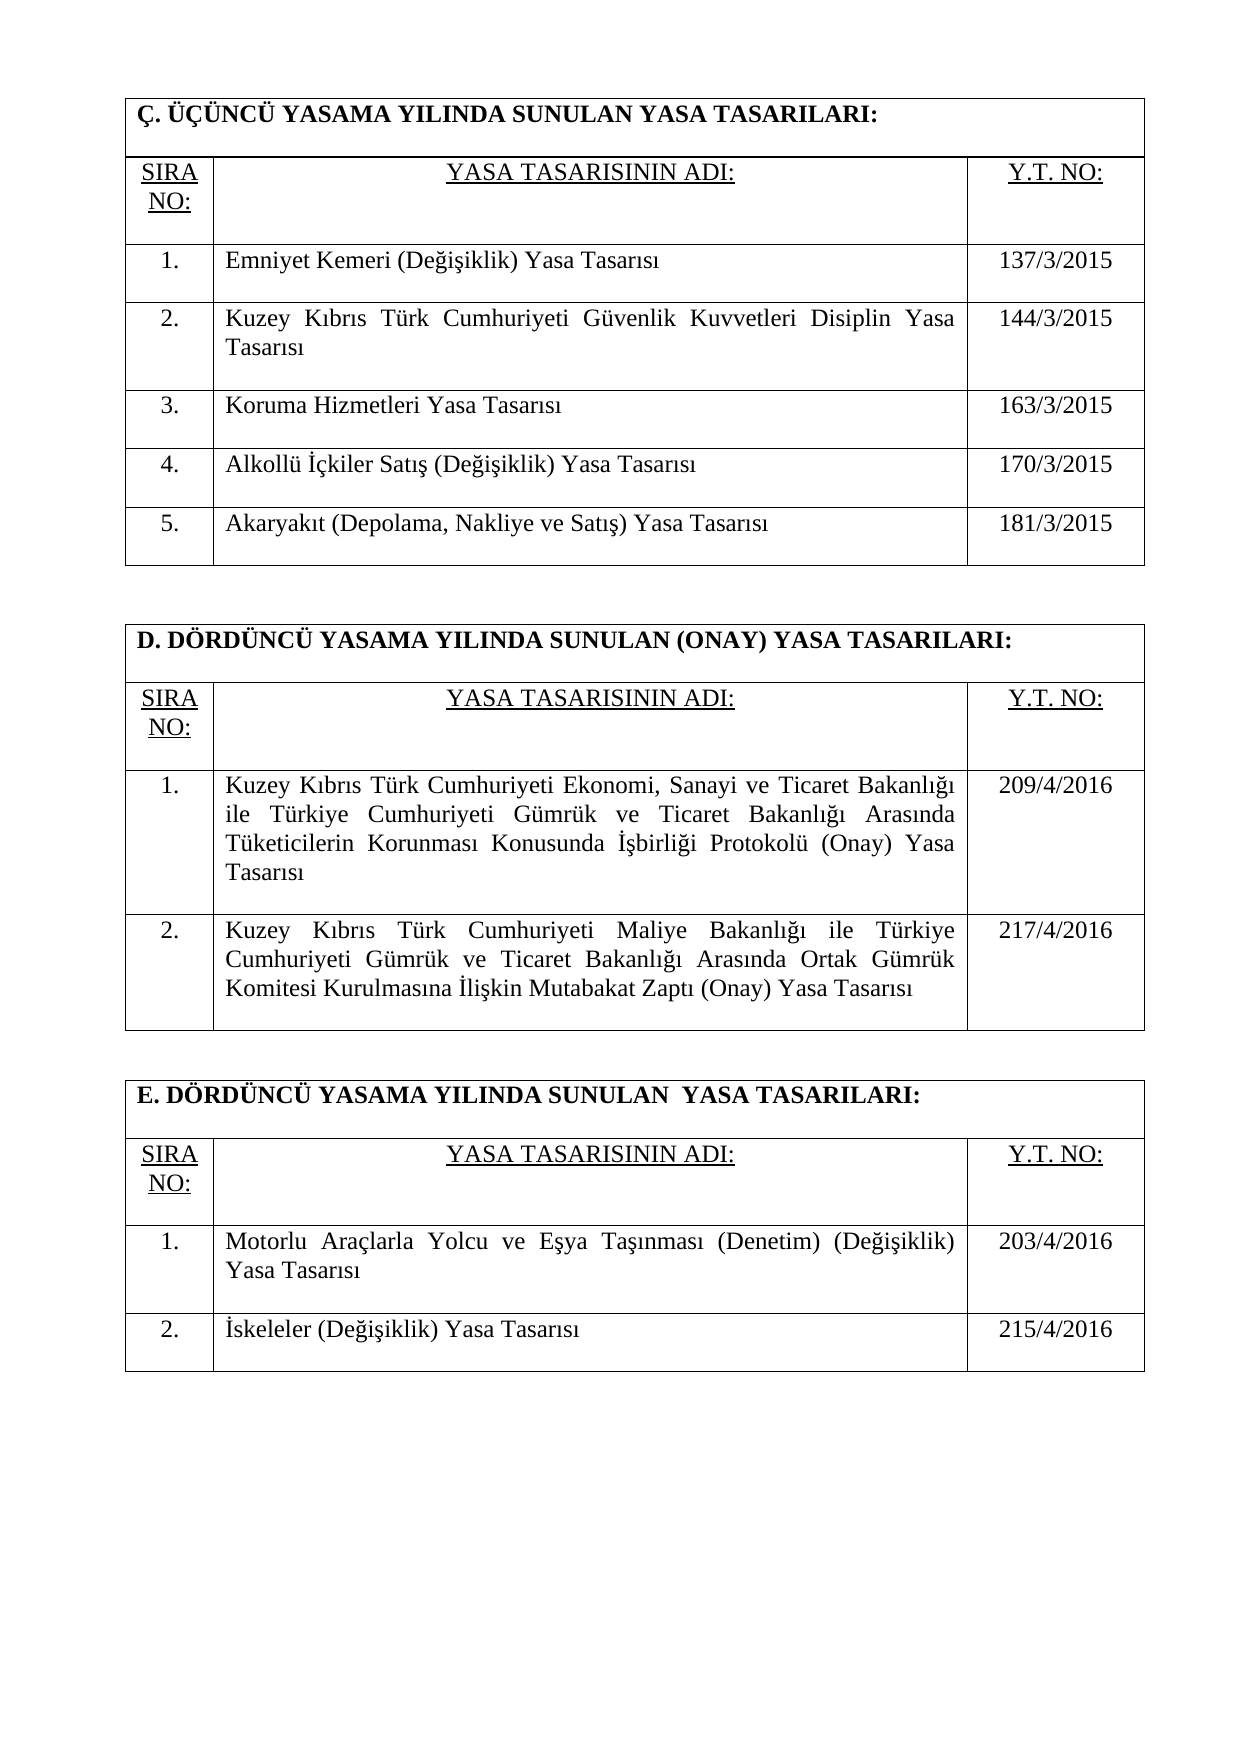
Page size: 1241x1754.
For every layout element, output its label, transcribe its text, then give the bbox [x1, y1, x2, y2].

table_cell Kuzey Kıbrıs Türk Cumhuriyeti Maliye Bakanlığı ile Türkiye Cumhuriyeti Gümrük ve Ticaret Bakanlığı Arasında Ortak Gümrük Komitesi Kurulmasına İlişkin Mutabakat Zaptı (Onay) Yasa Tasarısı [214, 915, 967, 1030]
table_cell 1. [126, 245, 213, 302]
table_cell 2. [126, 303, 213, 389]
table_cell 170/3/2015 [968, 449, 1144, 507]
table_cell 2. [126, 915, 213, 1030]
table_cell 144/3/2015 [968, 303, 1144, 389]
table_cell 1. [126, 1226, 213, 1313]
table_header E. DÖRDÜNCÜ YASAMA YILINDA SUNULAN YASA TASARILARI: [126, 1081, 1144, 1138]
table_header D. DÖRDÜNCÜ YASAMA YILINDA SUNULAN (ONAY) YASA TASARILARI: [126, 625, 1144, 682]
table_cell Alkollü İçkiler Satış (Değişiklik) Yasa Tasarısı [214, 449, 967, 507]
table_cell 163/3/2015 [968, 391, 1144, 448]
table_cell 217/4/2016 [968, 915, 1144, 1030]
table_cell SIRA NO: [126, 1139, 213, 1225]
table_cell SIRA NO: [126, 683, 213, 769]
table_cell 181/3/2015 [968, 508, 1144, 565]
table_cell SIRA NO: [126, 158, 213, 244]
table_cell Y.T. NO: [968, 1139, 1144, 1225]
table_cell 137/3/2015 [968, 245, 1144, 302]
table_cell 5. [126, 508, 213, 565]
table_cell 2. [126, 1314, 213, 1371]
table_cell 1. [126, 771, 213, 914]
table_cell 3. [126, 391, 213, 448]
table_cell 215/4/2016 [968, 1314, 1144, 1371]
table_cell Emniyet Kemeri (Değişiklik) Yasa Tasarısı [214, 245, 967, 302]
table_cell Y.T. NO: [968, 683, 1144, 769]
table_cell YASA TASARISININ ADI: [214, 158, 967, 244]
table_cell Kuzey Kıbrıs Türk Cumhuriyeti Güvenlik Kuvvetleri Disiplin Yasa Tasarısı [214, 303, 967, 389]
table_cell YASA TASARISININ ADI: [214, 1139, 967, 1225]
table_cell Motorlu Araçlarla Yolcu ve Eşya Taşınması (Denetim) (Değişiklik) Yasa Tasarısı [214, 1226, 967, 1313]
table_cell İskeleler (Değişiklik) Yasa Tasarısı [214, 1314, 967, 1371]
table_cell YASA TASARISININ ADI: [214, 683, 967, 769]
table_cell 209/4/2016 [968, 771, 1144, 914]
table_cell Y.T. NO: [968, 158, 1144, 244]
table_cell Koruma Hizmetleri Yasa Tasarısı [214, 391, 967, 448]
table_cell 4. [126, 449, 213, 507]
table_cell Kuzey Kıbrıs Türk Cumhuriyeti Ekonomi, Sanayi ve Ticaret Bakanlığı ile Türkiye Cumhuriyeti Gümrük ve Ticaret Bakanlığı Arasında Tüketicilerin Korunması Konusunda İşbirliği Protokolü (Onay) Yasa Tasarısı [214, 771, 967, 914]
table_cell Akaryakıt (Depolama, Nakliye ve Satış) Yasa Tasarısı [214, 508, 967, 565]
table_cell 203/4/2016 [968, 1226, 1144, 1313]
table_header Ç. ÜÇÜNCÜ YASAMA YILINDA SUNULAN YASA TASARILARI: [126, 99, 1144, 156]
